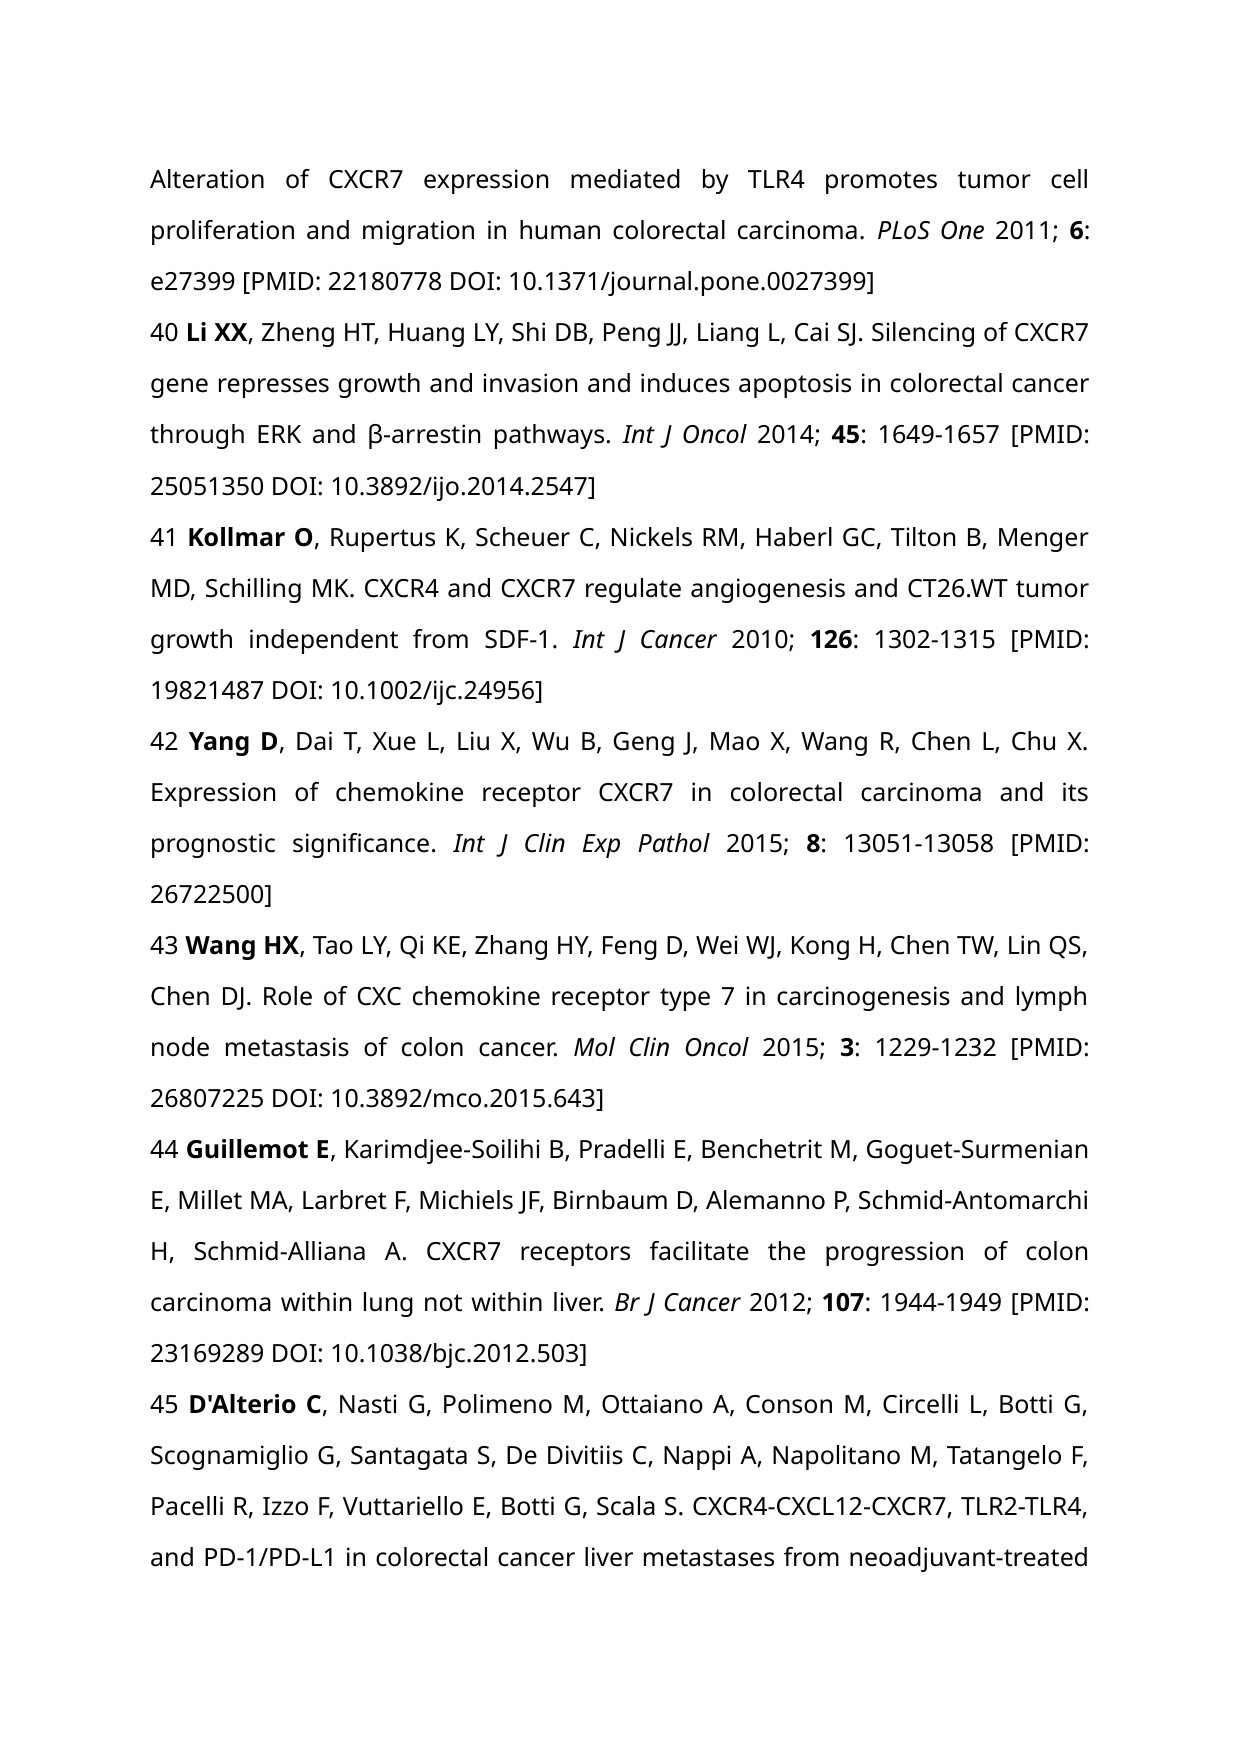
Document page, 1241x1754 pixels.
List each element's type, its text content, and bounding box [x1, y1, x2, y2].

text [150, 162, 1090, 298]
text 40 Li XX, Zheng HT, Huang LY, Shi DB, Peng JJ, Liang L, Cai SJ. Silencing of CXCR7 gene represses growth and invasion and induces apoptosis in colorectal cancer through ERK and β-arrestin pathways. Int J Oncol 2014; 45: 1649-1657 [PMID: 25051350 DOI: 10.3892/ijo.2014.2547] [150, 315, 1090, 502]
text 44 Guillemot E, Karimdjee-Soilihi B, Pradelli E, Benchetrit M, Goguet-Surmenian E, Millet MA, Larbret F, Michiels JF, Birnbaum D, Alemanno P, Schmid-Antomarchi H, Schmid-Alliana A. CXCR7 receptors facilitate the progression of colon carcinoma within lung not within liver. Br J Cancer 2012; 107: 1944-1949 [PMID: 23169289 DOI: 10.1038/bjc.2012.503] [150, 1132, 1090, 1370]
text 43 Wang HX, Tao LY, Qi KE, Zhang HY, Feng D, Wei WJ, Kong H, Chen TW, Lin QS, Chen DJ. Role of CXC chemokine receptor type 7 in carcinogenesis and lymph node metastasis of colon cancer. Mol Clin Oncol 2015; 3: 1229-1232 [PMID: 26807225 DOI: 10.3892/mco.2015.643] [150, 928, 1090, 1115]
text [150, 1387, 1090, 1574]
text 41 Kollmar O, Rupertus K, Scheuer C, Nickels RM, Haberl GC, Tilton B, Menger MD, Schilling MK. CXCR4 and CXCR7 regulate angiogenesis and CT26.WT tumor growth independent from SDF-1. Int J Cancer 2010; 126: 1302-1315 [PMID: 19821487 DOI: 10.1002/ijc.24956] [150, 519, 1090, 706]
text 42 Yang D, Dai T, Xue L, Liu X, Wu B, Geng J, Mao X, Wang R, Chen L, Chu X. Expression of chemokine receptor CXCR7 in colorectal carcinoma and its prognostic significance. Int J Clin Exp Pathol 2015; 8: 13051-13058 [PMID: 26722500] [150, 723, 1090, 911]
